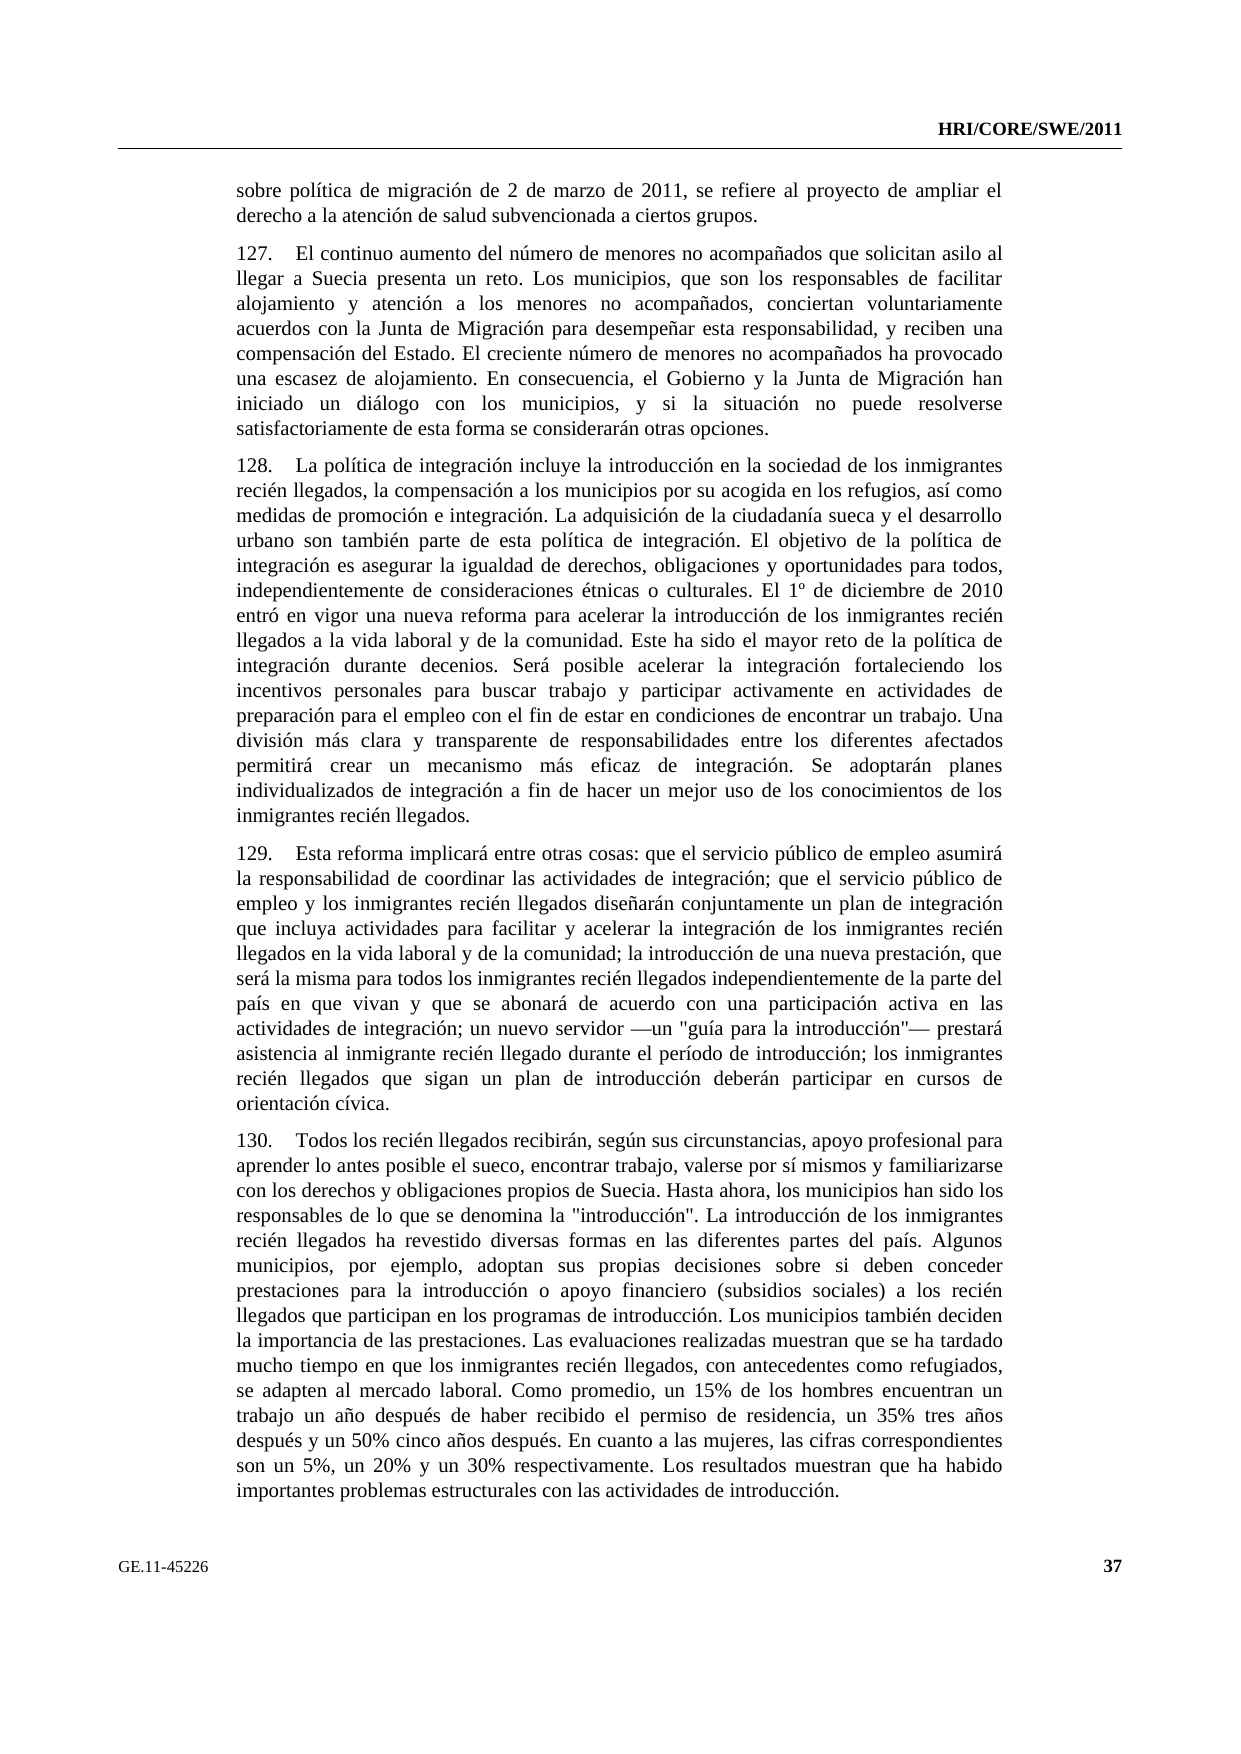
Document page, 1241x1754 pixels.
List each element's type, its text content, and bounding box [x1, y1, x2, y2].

text 127. El continuo aumento del número de menores no acompañados que solicitan asilo al llegar a Suecia presenta un reto. Los municipios, que son los responsables de facilitar alojamiento y atención a los menores no acompañados, conciertan voluntariamente acuerdos con la Junta de Migración para desempeñar esta responsabilidad, y reciben una compensación del Estado. El creciente número de menores no acompañados ha provocado una escasez de alojamiento. En consecuencia, el Gobierno y la Junta de Migración han iniciado un diálogo con los municipios, y si la situación no puede resolverse satisfactoriamente de esta forma se considerarán otras opciones. [236, 240, 1004, 440]
text 128. La política de integración incluye la introducción en la sociedad de los inmigrantes recién llegados, la compensación a los municipios por su acogida en los refugios, así como medidas de promoción e integración. La adquisición de la ciudadanía sueca y el desarrollo urbano son también parte de esta política de integración. El objetivo de la política de integración es asegurar la igualdad de derechos, obligaciones y oportunidades para todos, independientemente de consideraciones étnicas o culturales. El 1º de diciembre de 2010 entró en vigor una nueva reforma para acelerar la introducción de los inmigrantes recién llegados a la vida laboral y de la comunidad. Este ha sido el mayor reto de la política de integración durante decenios. Será posible acelerar la integración fortaleciendo los incentivos personales para buscar trabajo y participar activamente en actividades de preparación para el empleo con el fin de estar en condiciones de encontrar un trabajo. Una división más clara y transparente de responsabilidades entre los diferentes afectados permitirá crear un mecanismo más eficaz de integración. Se adoptarán planes individualizados de integración a fin de hacer un mejor uso de los conocimientos de los inmigrantes recién llegados. [236, 452, 1004, 827]
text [236, 177, 1004, 227]
text 130. Todos los recién llegados recibirán, según sus circunstancias, apoyo profesional para aprender lo antes posible el sueco, encontrar trabajo, valerse por sí mismos y familiarizarse con los derechos y obligaciones propios de Suecia. Hasta ahora, los municipios han sido los responsables de lo que se denomina la "introducción". La introducción de los inmigrantes recién llegados ha revestido diversas formas en las diferentes partes del país. Algunos municipios, por ejemplo, adoptan sus propias decisiones sobre si deben conceder prestaciones para la introducción o apoyo financiero (subsidios sociales) a los recién llegados que participan en los programas de introducción. Los municipios también deciden la importancia de las prestaciones. Las evaluaciones realizadas muestran que se ha tardado mucho tiempo en que los inmigrantes recién llegados, con antecedentes como refugiados, se adapten al mercado laboral. Como promedio, un 15% de los hombres encuentran un trabajo un año después de haber recibido el permiso de residencia, un 35% tres años después y un 50% cinco años después. En cuanto a las mujeres, las cifras correspondientes son un 5%, un 20% y un 30% respectivamente. Los resultados muestran que ha habido importantes problemas estructurales con las actividades de introducción. [236, 1127, 1004, 1502]
text 129. Esta reforma implicará entre otras cosas: que el servicio público de empleo asumirá la responsabilidad de coordinar las actividades de integración; que el servicio público de empleo y los inmigrantes recién llegados diseñarán conjuntamente un plan de integración que incluya actividades para facilitar y acelerar la integración de los inmigrantes recién llegados en la vida laboral y de la comunidad; la introducción de una nueva prestación, que será la misma para todos los inmigrantes recién llegados independientemente de la parte del país en que vivan y que se abonará de acuerdo con una participación activa en las actividades de integración; un nuevo servidor —un "guía para la introducción"— prestará asistencia al inmigrante recién llegado durante el período de introducción; los inmigrantes recién llegados que sigan un plan de introducción deberán participar en cursos de orientación cívica. [236, 840, 1004, 1115]
